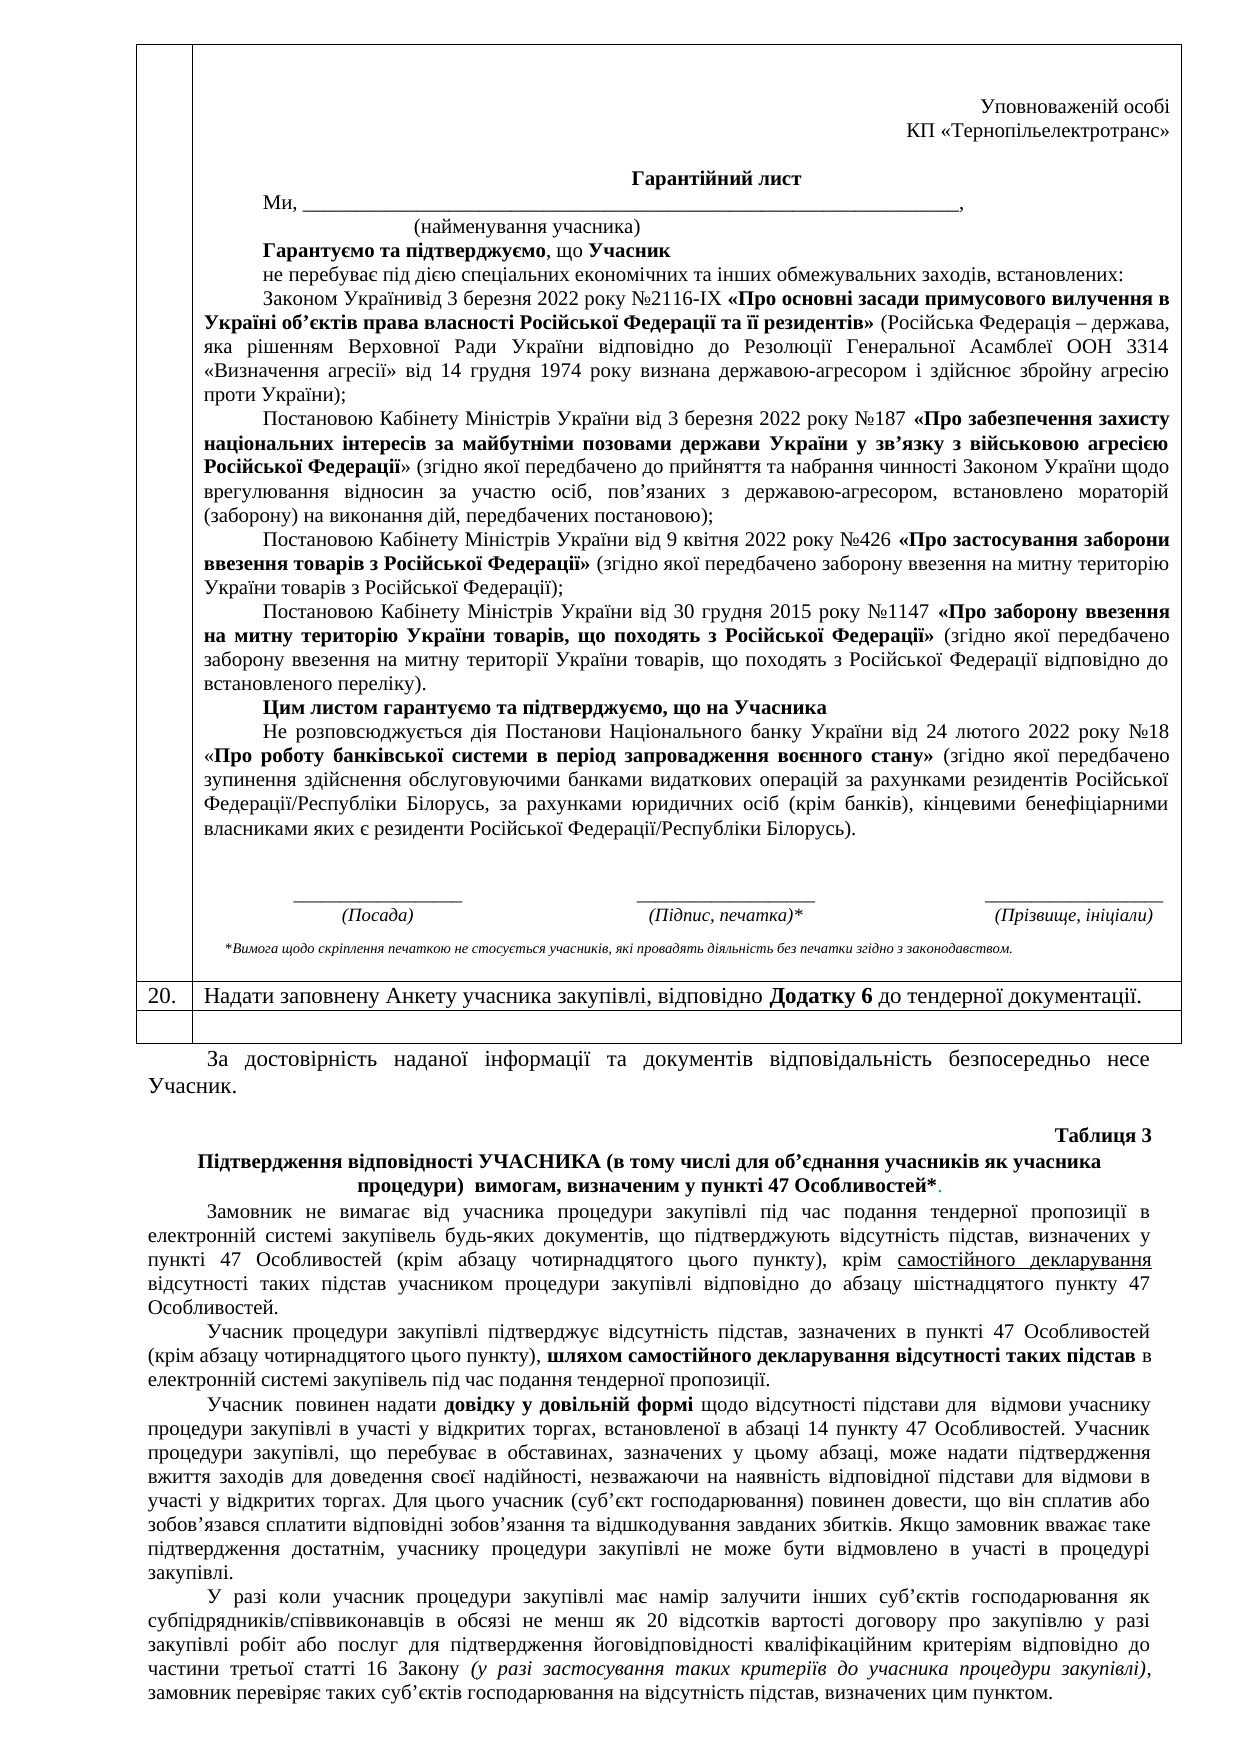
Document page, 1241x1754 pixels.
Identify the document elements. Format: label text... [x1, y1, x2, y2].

table_cell [137, 1011, 192, 1042]
text За достовірність наданої інформації та документів відповідальність безпосередньо несе Учасник. [148, 1044, 1152, 1099]
text Учасник повинен надати довідку у довільній формі щодо відсутності підстави для відмови учаснику процедури закупівлі в участі у відкритих торгах, встановленої в абзаці 14 пункту 47 Особливостей. Учасник процедури закупівлі, що перебуває в обставинах, зазначених у цьому абзаці, може надати підтвердження вжиття заходів для доведення своєї надійності, незважаючи на наявність відповідної підстави для відмови в участі у відкритих торгах. Для цього учасник (суб’єкт господарювання) повинен довести, що він сплатив або зобов’язався сплатити відповідні зобов’язання та відшкодування завданих збитків. Якщо замовник вважає таке підтвердження достатнім, учаснику процедури закупівлі не може бути відмовлено в участі в процедурі закупівлі. [148, 1391, 1152, 1584]
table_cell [193, 45, 1181, 981]
table_cell [193, 1011, 1181, 1042]
table_cell Надати заповнену Анкету учасника закупівлі, відповідно Додатку 6 до тендерної документації. [193, 982, 1181, 1010]
text Таблиця 3 [74, 1125, 1152, 1147]
text Підтвердження відповідності УЧАСНИКА (в тому числі для об’єднання учасників як учасника процедури) вимогам, визначеним у пункті 47 Особливостей*. [148, 1149, 1152, 1197]
text Учасник процедури закупівлі підтверджує відсутність підстав, зазначених в пункті 47 Особливостей (крім абзацу чотирнадцятого цього пункту), шляхом самостійного декларування відсутності таких підстав в електронній системі закупівель під час подання тендерної пропозиції. [148, 1319, 1152, 1391]
table_cell [137, 45, 192, 981]
table_cell [137, 982, 192, 1010]
text У разі коли учасник процедури закупівлі має намір залучити інших суб’єктів господарювання як субпідрядників/співвиконавців в обсязі не менш як 20 відсотків вартості договору про закупівлю у разі закупівлі робіт або послуг для підтвердження йоговідповідності кваліфікаційним критеріям відповідно до частини третьої статті 16 Закону (у разі застосування таких критеріїв до учасника процедури закупівлі), замовник перевіряє таких суб’єктів господарювання на відсутність підстав, визначених цим пунктом. [148, 1584, 1152, 1704]
text Замовник не вимагає від учасника процедури закупівлі під час подання тендерної пропозиції в електронній системі закупівель будь-яких документів, що підтверджують відсутність підстав, визначених у пункті 47 Особливостей (крім абзацу чотирнадцятого цього пункту), крім самостійного декларування відсутності таких підстав учасником процедури закупівлі відповідно до абзацу шістнадцятого пункту 47 Особливостей. [148, 1199, 1152, 1319]
